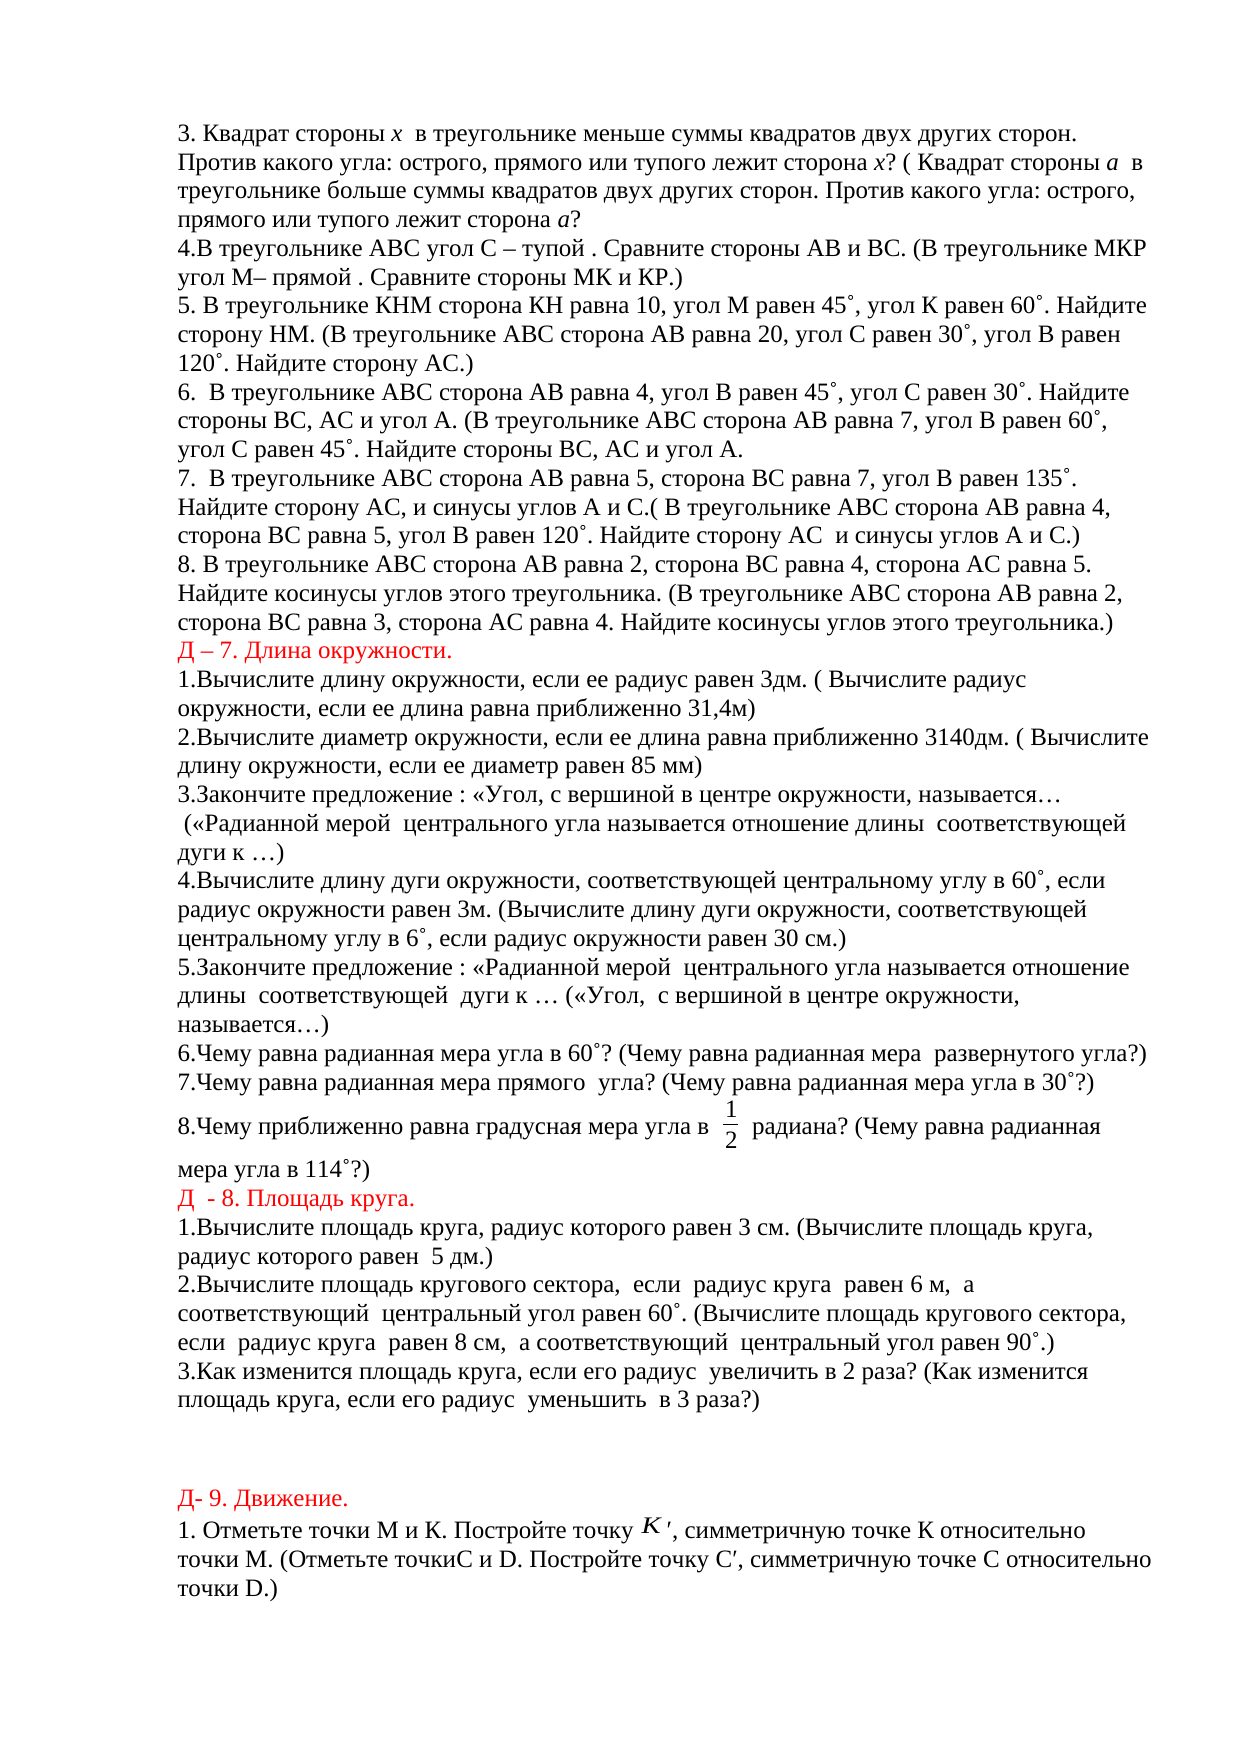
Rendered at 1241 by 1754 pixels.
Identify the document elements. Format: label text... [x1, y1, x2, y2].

text 1.Вычислите площадь круга, радиус которого равен 3 см. (Вычислите площадь круга, радиус которого равен 5 дм.) [177, 1212, 1152, 1269]
text 7. В треугольнике АВС сторона АВ равна 5, сторона ВС равна 7, угол В равен 135˚. Найдите сторону АС, и синусы углов А и С.( В треугольнике АВС сторона АВ равна 4, сторона ВС равна 5, угол В равен 120˚. Найдите сторону АС и синусы углов А и С.) [177, 463, 1152, 549]
text 3.Закончите предложение : «Угол, с вершиной в центре окружности, называется… [177, 779, 1152, 808]
text 5. В треугольнике КНМ сторона КН равна 10, угол М равен 45˚, угол К равен 60˚. Найдите сторону НМ. (В треугольнике АВС сторона АВ равна 20, угол С равен 30˚, угол В равен 120˚. Найдите сторону АС.) [177, 291, 1152, 377]
text 1. Отметьте точки М и К. Постройте точку ′, симметричную точке К относительно точки М. (Отметьте точкиC и D. Постройте точку C′, симметричную точке C относительно точки D.) [177, 1512, 1152, 1602]
text 6. В треугольнике АВС сторона АВ равна 4, угол В равен 45˚, угол С равен 30˚. Найдите стороны ВС, АС и угол А. (В треугольнике АВС сторона АВ равна 7, угол В равен 60˚, угол С равен 45˚. Найдите стороны ВС, АС и угол А. [177, 377, 1152, 463]
text 8.Чему приближенно равна градусная мера угла в радиана? (Чему равна радианная мера угла в 114˚?) [177, 1096, 1152, 1183]
text 2.Вычислите площадь кругового сектора, если радиус круга равен 6 м, а соответствующий центральный угол равен 60˚. (Вычислите площадь кругового сектора, если радиус круга равен 8 см, а соответствующий центральный угол равен 90˚.) [177, 1269, 1152, 1356]
text 3.Как изменится площадь круга, если его радиус увеличить в 2 раза? (Как изменится площадь круга, если его радиус уменьшить в 3 раза?) [177, 1356, 1152, 1413]
text 1.Вычислите длину окружности, если ее радиус равен 3дм. ( Вычислите радиус окружности, если ее длина равна приближенно 31,4м) [177, 664, 1152, 722]
text 6.Чему равна радианная мера угла в 60˚? (Чему равна радианная мера развернутого угла?) [177, 1038, 1152, 1067]
text 7.Чему равна радианная мера прямого угла? (Чему равна радианная мера угла в 30˚?) [177, 1067, 1152, 1096]
text Д – 7. Длина окружности. [177, 636, 1152, 664]
text 5.Закончите предложение : «Радианной мерой центрального угла называется отношение длины соответствующей дуги к … («Угол, с вершиной в центре окружности, называется…) [177, 952, 1152, 1038]
text 4.Вычислите длину дуги окружности, соответствующей центральному углу в 60˚, если радиус окружности равен 3м. (Вычислите длину дуги окружности, соответствующей центральному углу в 6˚, если радиус окружности равен 30 см.) [177, 866, 1152, 952]
text Д- 9. Движение. [177, 1471, 1152, 1512]
text («Радианной мерой центрального угла называется отношение длины соответствующей дуги к …) [177, 808, 1152, 866]
text Д - 8. Площадь круга. [177, 1183, 1152, 1212]
text 8. В треугольнике АВС сторона АВ равна 2, сторона ВС равна 4, сторона АС равна 5. Найдите косинусы углов этого треугольника. (В треугольнике АВС сторона АВ равна 2, сторона ВС равна 3, сторона АС равна 4. Найдите косинусы углов этого треугольника.) [177, 549, 1152, 636]
text 2.Вычислите диаметр окружности, если ее длина равна приближенно 3140дм. ( Вычислите длину окружности, если ее диаметр равен 85 мм) [177, 722, 1152, 779]
text 3. Квадрат стороны х в треугольнике меньше суммы квадратов двух других сторон. Против какого угла: острого, прямого или тупого лежит сторона х? ( Квадрат стороны а в треугольнике больше суммы квадратов двух других сторон. Против какого угла: острого, прямого или тупого лежит сторона а? [177, 118, 1152, 233]
text 4.В треугольнике АВС угол С – тупой . Сравните стороны АВ и ВС. (В треугольнике МКР угол М– прямой . Сравните стороны МК и КР.) [177, 233, 1152, 291]
